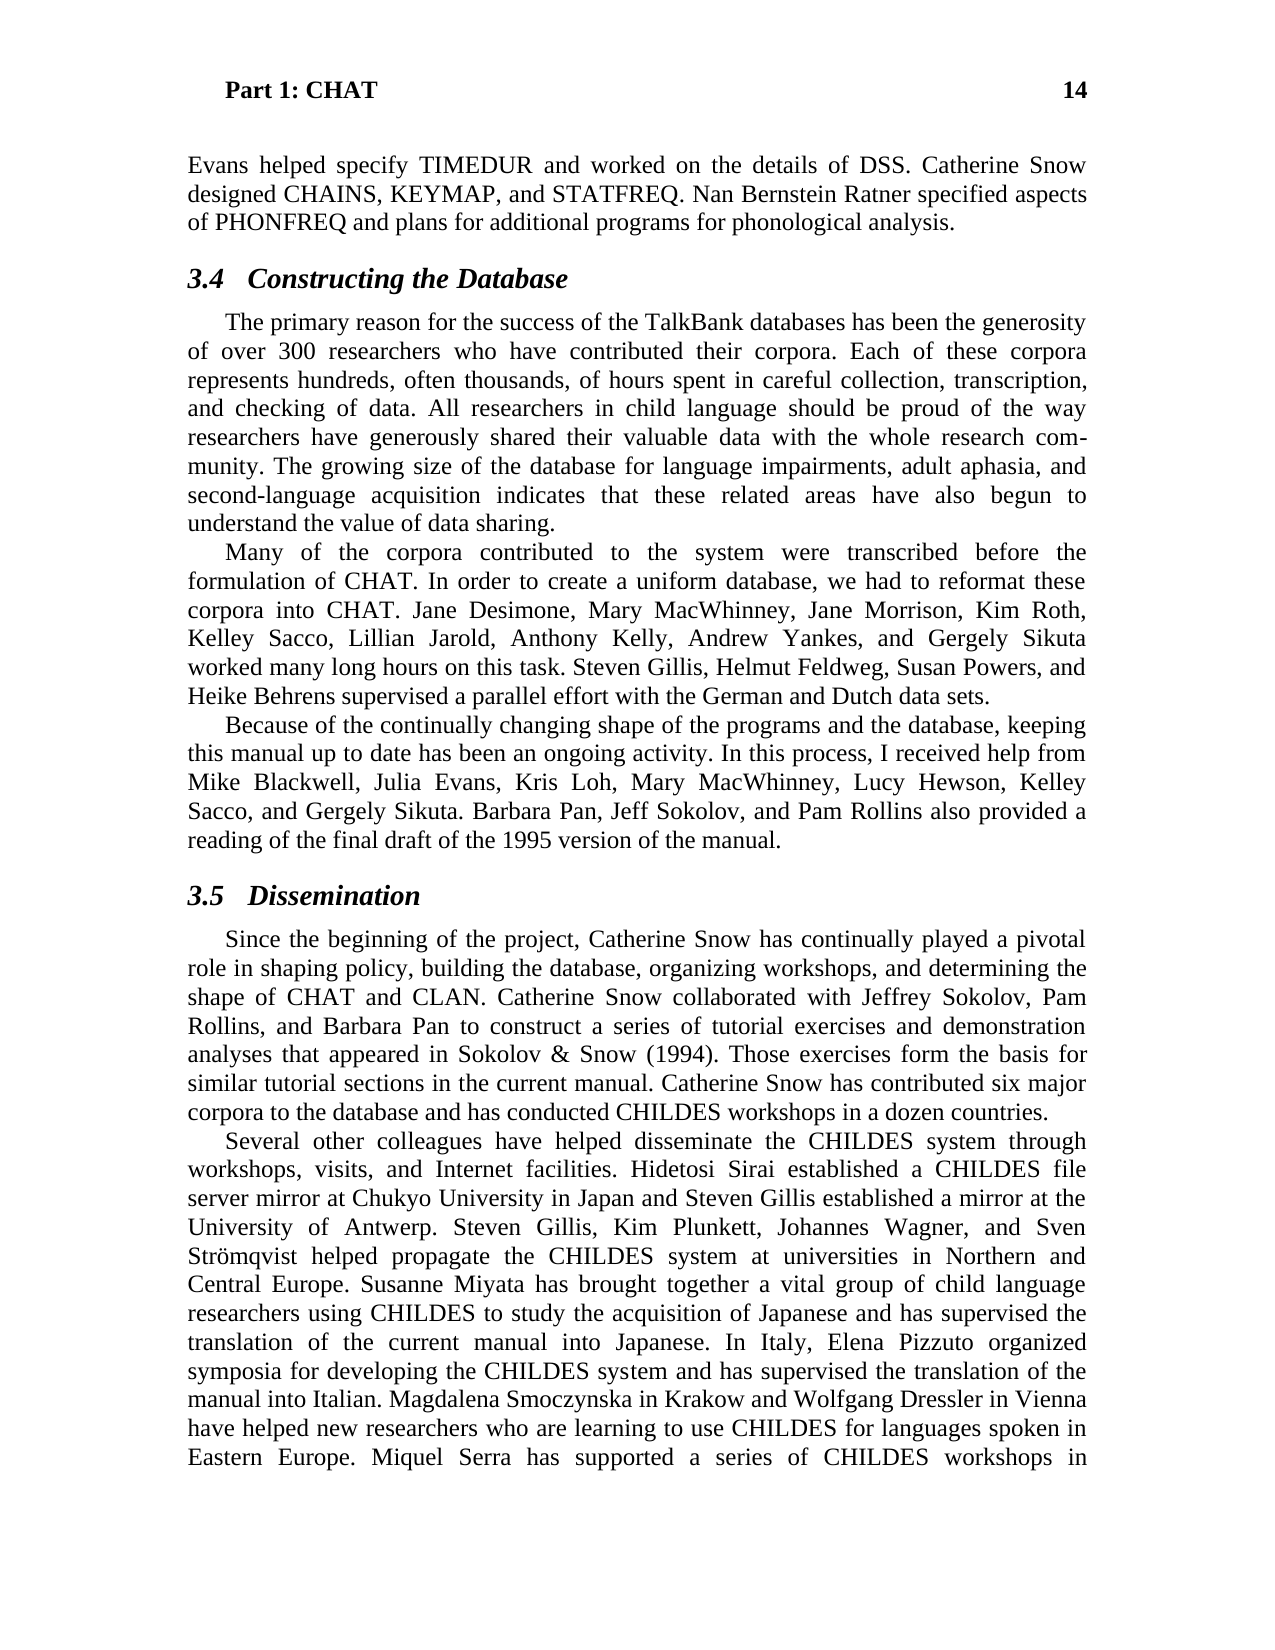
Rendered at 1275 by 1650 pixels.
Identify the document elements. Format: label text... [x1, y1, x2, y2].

subtitle Constructing the Database [187, 261, 1087, 295]
text Many of the corpora contributed to the system were transcribed before the formulation of CHAT. In order to create a uniform database, we had to reformat these corpora into CHAT. Jane Desimone, Mary MacWhinney, Jane Morrison, Kim Roth, Kelley Sacco, Lillian Jarold, Anthony Kelly, Andrew Yankes, and Gergely Sikuta worked many long hours on this task. Steven Gillis, Helmut Feldweg, Susan Powers, and Heike Behrens supervised a parallel effort with the German and Dutch data sets. [187, 537, 1087, 710]
text Because of the continually changing shape of the programs and the database, keeping this manual up to date has been an ongoing activity. In this process, I received help from Mike Blackwell, Julia Evans, Kris Loh, Mary MacWhinney, Lucy Hewson, Kelley Sacco, and Gergely Sikuta. Barbara Pan, Jeff Sokolov, and Pam Rollins also provided a reading of the final draft of the 1995 version of the manual. [187, 710, 1087, 853]
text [187, 150, 1087, 236]
subtitle Dissemination [187, 878, 1087, 912]
text Since the beginning of the project, Catherine Snow has continually played a pivotal role in shaping policy, building the database, organizing workshops, and determining the shape of chat and CLAN. Catherine Snow collaborated with Jeffrey Sokolov, Pam Rollins, and Barbara Pan to construct a series of tutorial exercises and demonstration analyses that appeared in Sokolov & Snow (1994). Those exercises form the basis for similar tutorial sections in the current manual. Catherine Snow has contributed six major corpora to the database and has conducted CHILDES workshops in a dozen countries. [187, 924, 1087, 1126]
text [187, 1126, 1087, 1471]
text The primary reason for the success of the TalkBank databases has been the generosity of over 300 researchers who have contributed their corpora. Each of these corpora represents hundreds, often thousands, of hours spent in careful collection, transcription, and checking of data. All researchers in child language should be proud of the way researchers have generously shared their valuable data with the whole research community. The growing size of the database for language impairments, adult aphasia, and second-language acquisition indicates that these related areas have also begun to understand the value of data sharing. [187, 307, 1087, 537]
